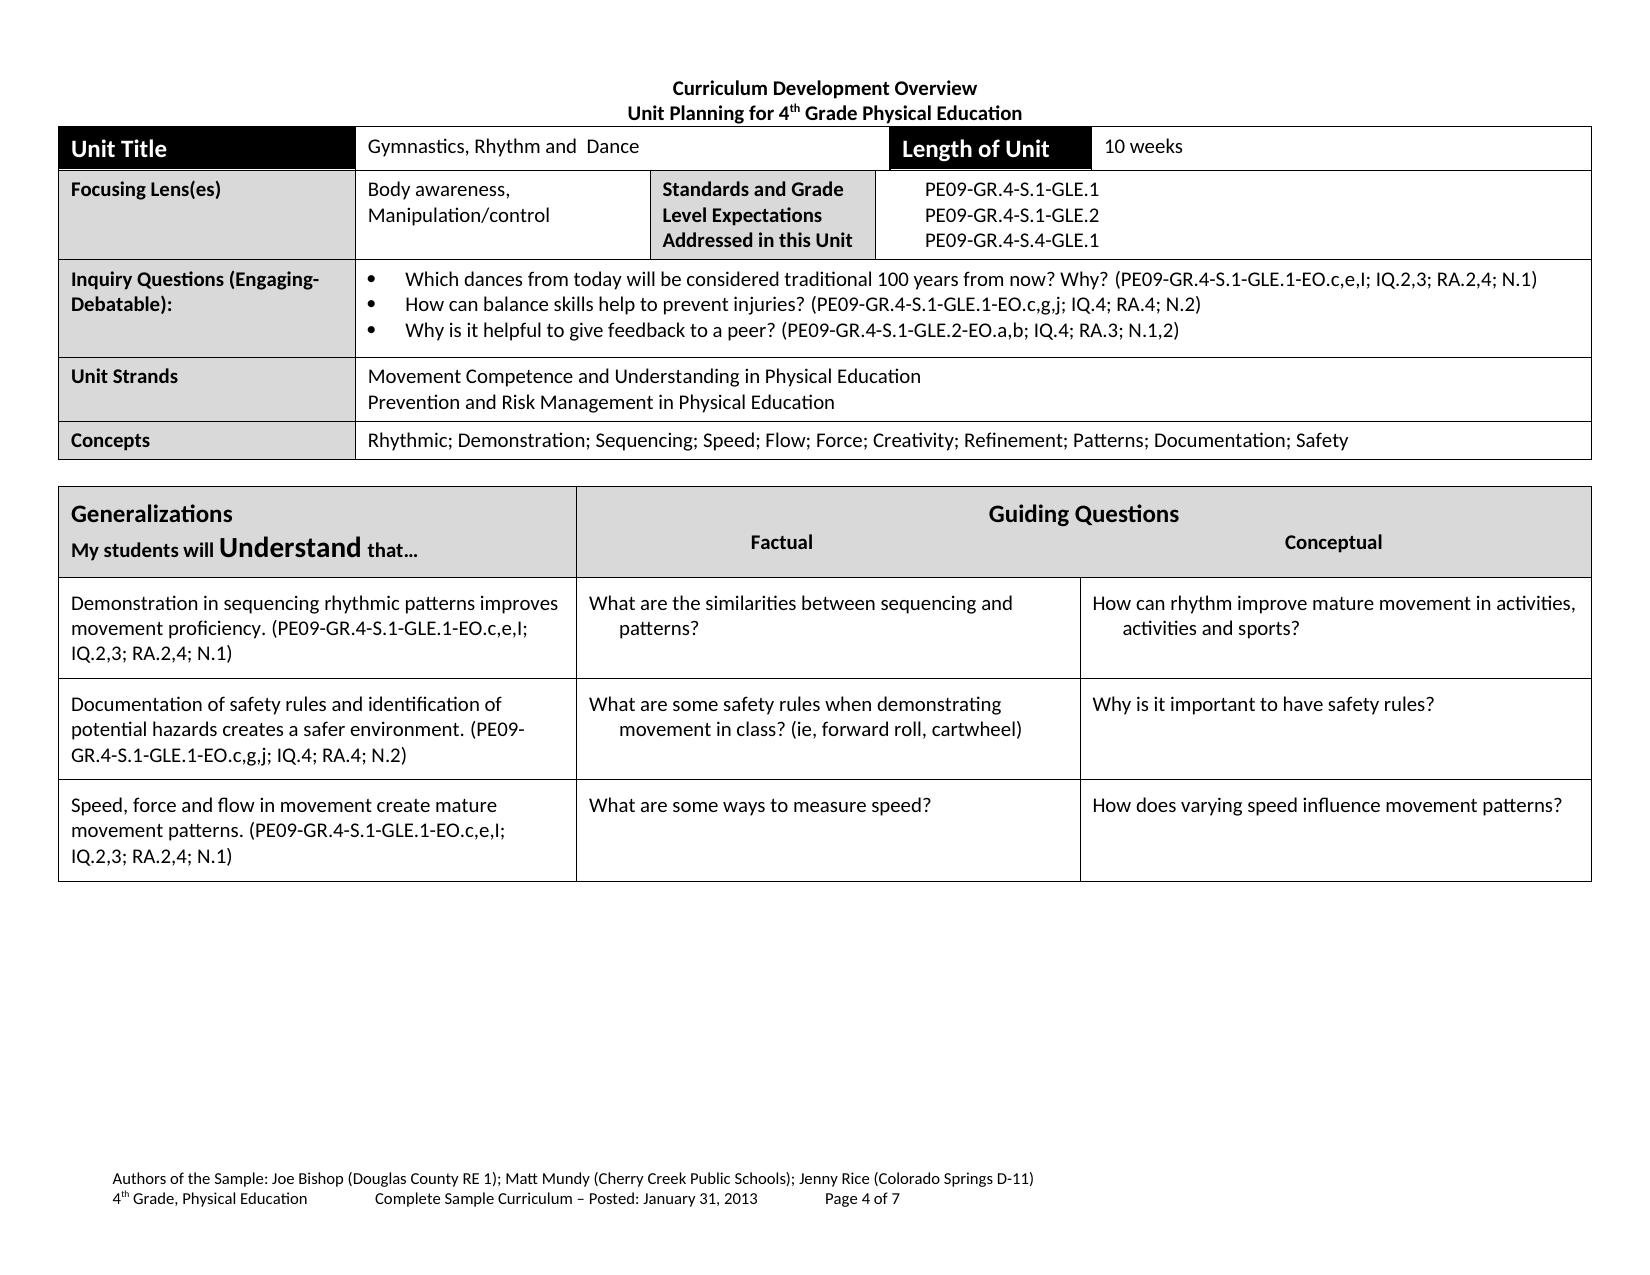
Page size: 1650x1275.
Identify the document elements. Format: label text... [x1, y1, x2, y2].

table_cell Standards and Grade Level Expectations Addressed in this Unit [651, 171, 875, 259]
table_header Length of Unit [891, 127, 1091, 169]
table_cell How can rhythm improve mature movement in activities, activities and sports? [1081, 578, 1591, 678]
table_header Unit Title [59, 127, 355, 169]
table_cell Inquiry Questions (Engaging- Debatable): [59, 260, 355, 357]
table_cell What are some safety rules when demonstrating movement in class? (ie, forward roll, cartwheel) [577, 679, 1080, 779]
table_cell Concepts [59, 422, 355, 459]
table_cell Focusing Lens(es) [59, 171, 355, 259]
table_header Guiding Questions Factual Conceptual [577, 487, 1591, 577]
table_header Gymnastics, Rhythm and Dance [356, 127, 889, 169]
table_header 10 weeks [1092, 127, 1591, 169]
table_cell How does varying speed influence movement patterns? [1081, 780, 1591, 881]
table_cell What are some ways to measure speed? [577, 780, 1080, 881]
table_cell Unit Strands [59, 358, 355, 421]
table_cell Which dances from today will be considered traditional 100 years from now? Why? (PE09-GR.4-S.1-GLE.1-EO.c,e,I; IQ.2,3; RA.2,4; N.1) How can balance skills help to prevent injuries? (PE09-GR.4-S.1-GLE.1-EO.c,g,j; IQ.4; RA.4; N.2) Why is it helpful to give feedback to a peer? (PE09-GR.4-S.1-GLE.2-EO.a,b; IQ.4; RA.3; N.1,2) [356, 260, 1591, 357]
table_header Generalizations My students will Understand that… [59, 487, 576, 577]
table_cell Demonstration in sequencing rhythmic patterns improves movement proficiency. (PE09-GR.4-S.1-GLE.1-EO.c,e,I; IQ.2,3; RA.2,4; N.1) [59, 578, 576, 678]
table_cell Body awareness, Manipulation/control [356, 171, 650, 259]
table_cell Speed, force and flow in movement create mature movement patterns. (PE09-GR.4-S.1-GLE.1-EO.c,e,I; IQ.2,3; RA.2,4; N.1) [59, 780, 576, 881]
table_cell Documentation of safety rules and identification of potential hazards creates a safer environment. (PE09-GR.4-S.1-GLE.1-EO.c,g,j; IQ.4; RA.4; N.2) [59, 679, 576, 779]
table_cell PE09-GR.4-S.1-GLE.1 PE09-GR.4-S.1-GLE.2 PE09-GR.4-S.4-GLE.1 [876, 171, 1591, 259]
table_cell What are the similarities between sequencing and patterns? [577, 578, 1080, 678]
table_cell Why is it important to have safety rules? [1081, 679, 1591, 779]
table_cell Rhythmic; Demonstration; Sequencing; Speed; Flow; Force; Creativity; Refinement; Patterns; Documentation; Safety [356, 422, 1591, 459]
table_cell Movement Competence and Understanding in Physical Education Prevention and Risk Management in Physical Education [356, 358, 1591, 421]
